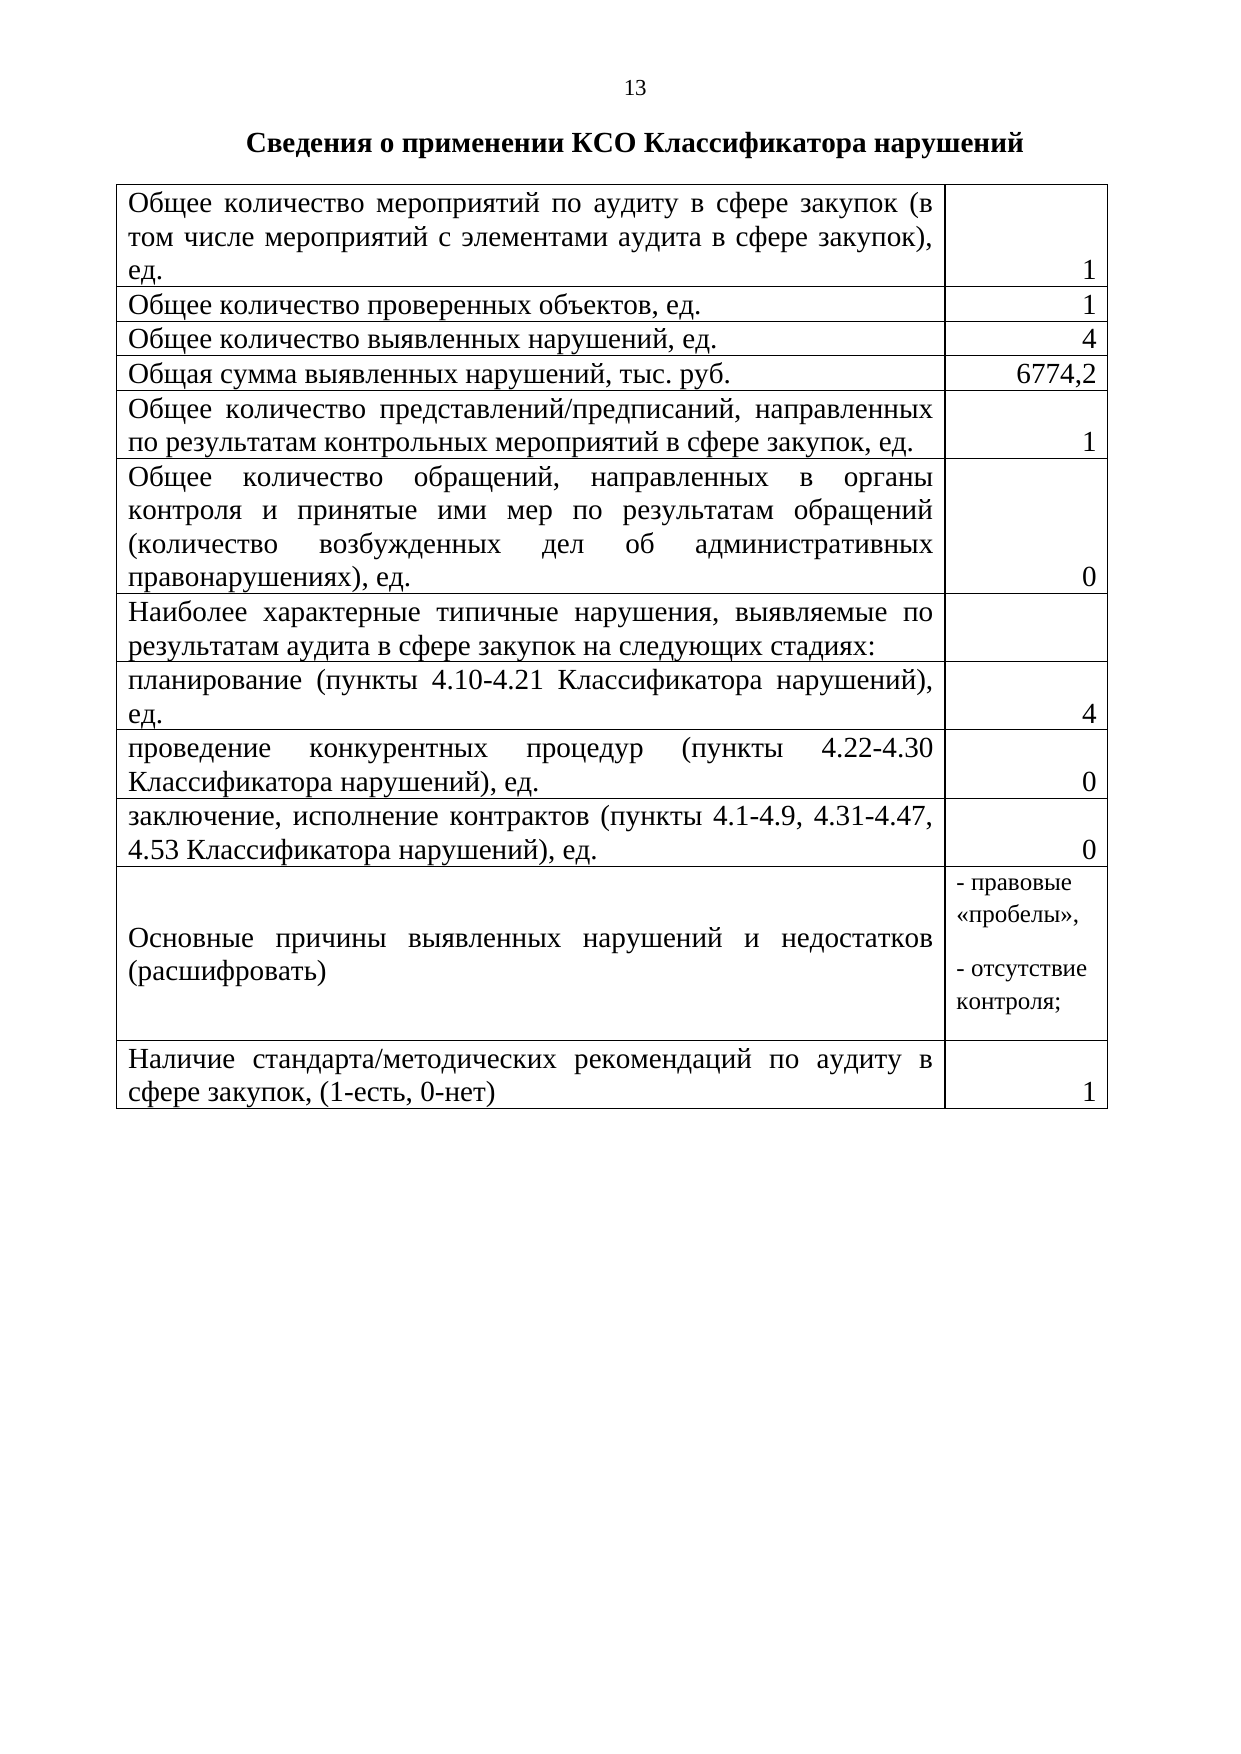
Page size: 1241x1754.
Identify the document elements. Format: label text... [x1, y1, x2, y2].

table_cell - правовые «пробелы», - отсутствие контроля; [946, 867, 1107, 1040]
table_cell 1 [946, 287, 1107, 321]
table_cell [946, 594, 1107, 661]
table_cell 1 [946, 391, 1107, 458]
table_cell планирование (пункты 4.10-4.21 Классификатора нарушений), ед. [117, 662, 944, 729]
table_cell Общее количество выявленных нарушений, ед. [117, 322, 944, 355]
table_cell 6774,2 [946, 356, 1107, 390]
table_cell Наличие стандарта/методических рекомендаций по аудиту в сфере закупок, (1-есть, 0-нет) [117, 1041, 944, 1108]
table_cell 0 [946, 459, 1107, 593]
table_cell 4 [946, 322, 1107, 355]
text Сведения о применении КСО Классификатора нарушений [118, 125, 1152, 158]
table_header Общее количество мероприятий по аудиту в сфере закупок (в том числе мероприятий с элементами аудита в сфере закупок), ед. [117, 185, 944, 286]
table_cell Общее количество представлений/предписаний, направленных по результатам контрольных мероприятий в сфере закупок, ед. [117, 391, 944, 458]
table_cell 4 [946, 662, 1107, 729]
table_cell заключение, исполнение контрактов (пункты 4.1-4.9, 4.31-4.47, 4.53 Классификатора нарушений), ед. [117, 799, 944, 866]
table_cell Общее количество обращений, направленных в органы контроля и принятые ими мер по результатам обращений (количество возбужденных дел об административных правонарушениях), ед. [117, 459, 944, 593]
table_cell Общая сумма выявленных нарушений, тыс. руб. [117, 356, 944, 390]
table_cell Общее количество проверенных объектов, ед. [117, 287, 944, 321]
table_cell 0 [946, 799, 1107, 866]
table_cell проведение конкурентных процедур (пункты 4.22-4.30 Классификатора нарушений), ед. [117, 730, 944, 797]
table_cell 1 [946, 1041, 1107, 1108]
table_cell 0 [946, 730, 1107, 797]
table_cell Основные причины выявленных нарушений и недостатков (расшифровать) [117, 867, 944, 1040]
table_cell Наиболее характерные типичные нарушения, выявляемые по результатам аудита в сфере закупок на следующих стадиях: [117, 594, 944, 661]
table_header 1 [946, 185, 1107, 286]
